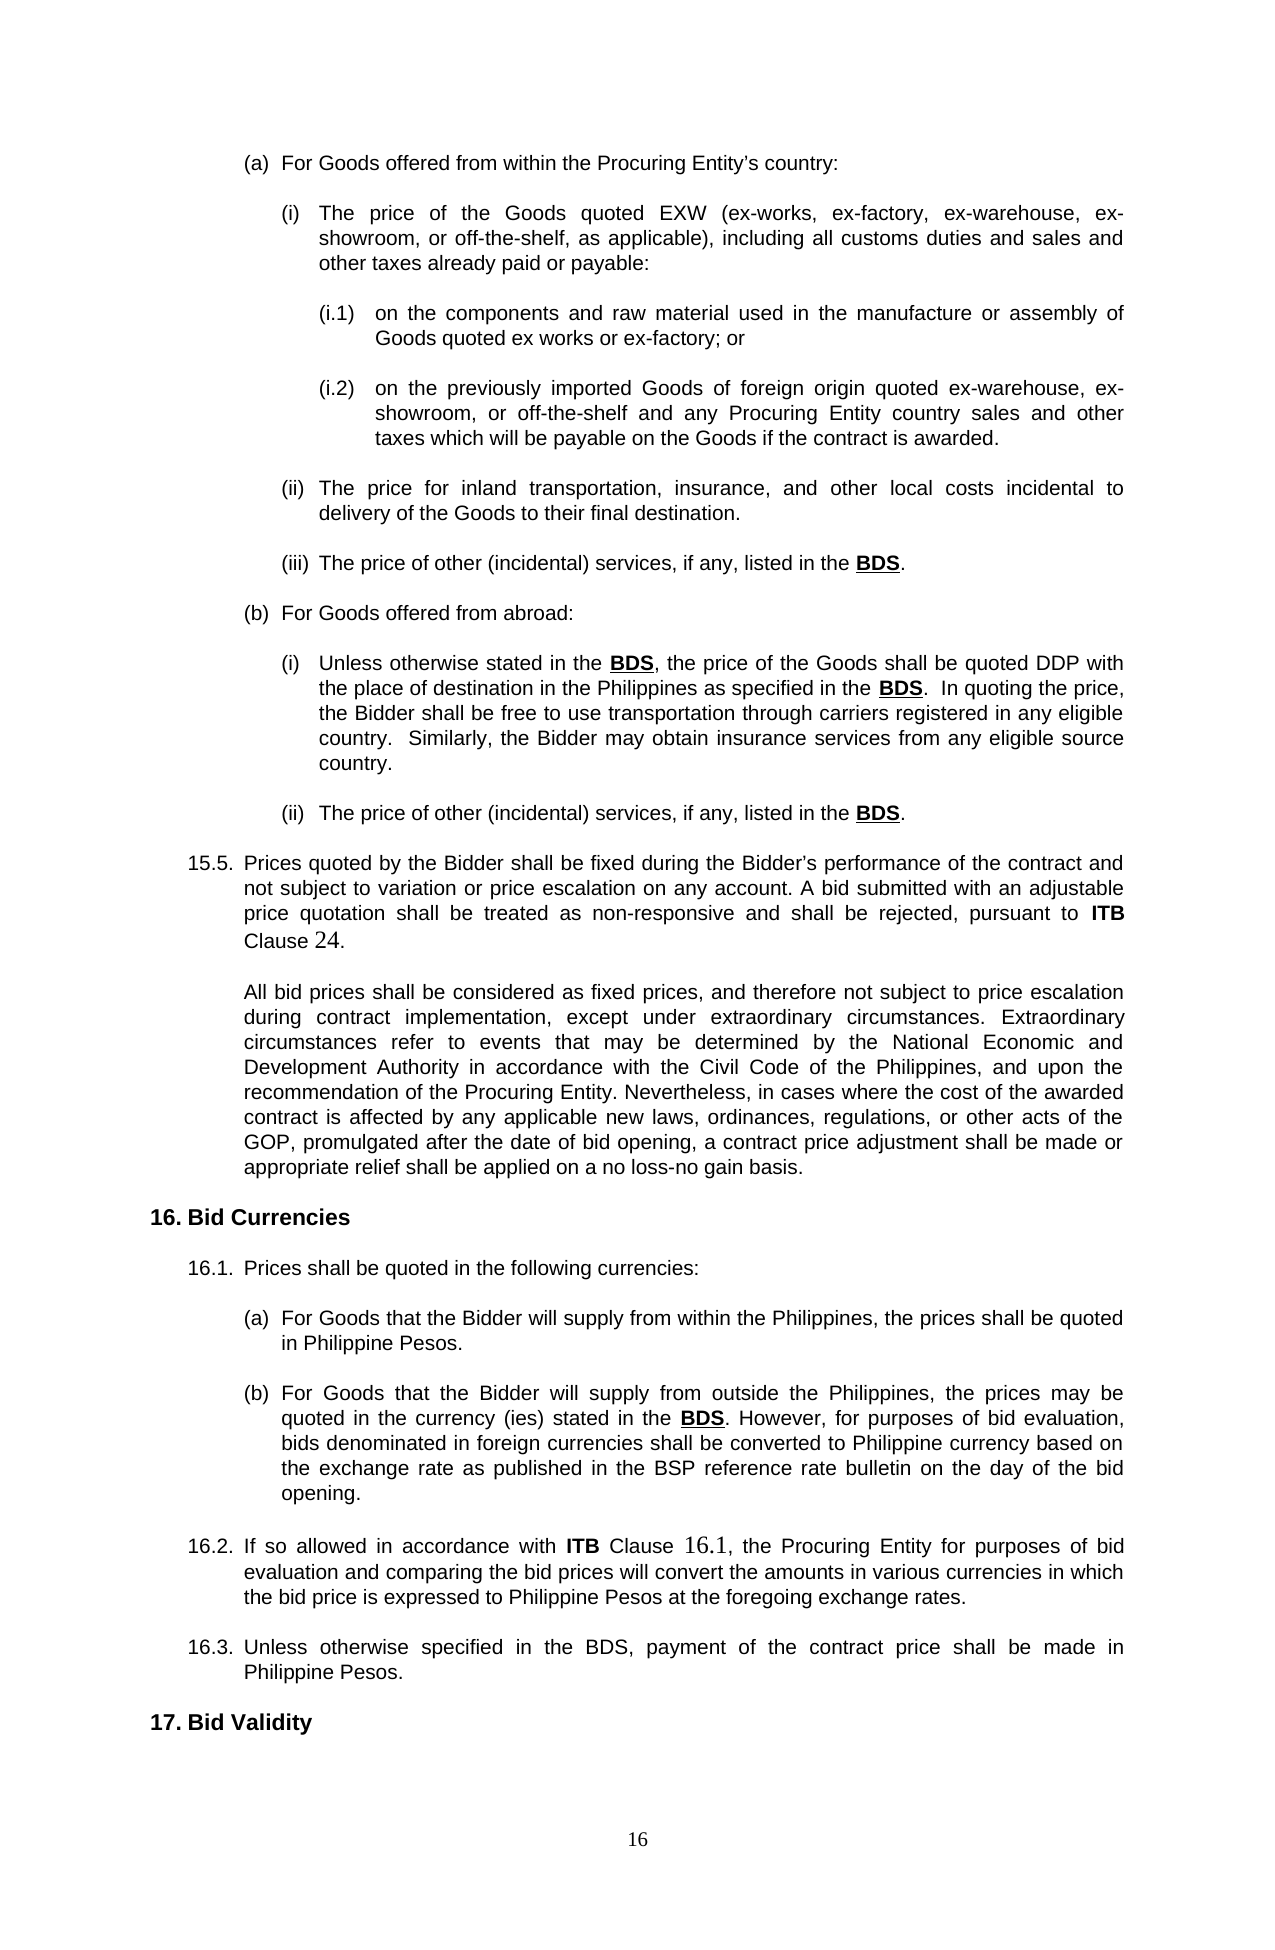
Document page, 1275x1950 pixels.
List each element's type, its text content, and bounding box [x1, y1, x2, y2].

list The price of other (incidental) services, if any, listed in the BDS. [281, 550, 1125, 575]
subtitle Bid Validity [150, 1709, 1125, 1735]
list on the components and raw material used in the manufacture or assembly of Goods quoted ex works or ex-factory; or [319, 300, 1125, 350]
text Prices quoted by the Bidder shall be fixed during the Bidder’s performance of the contract and not subject to variation or price escalation on any account. A bid submitted with an adjustable price quotation shall be treated as non-responsive and shall be rejected, pursuant to ITB Clause 24. [187, 850, 1125, 954]
subtitle Bid Currencies [150, 1204, 1125, 1230]
list For Goods offered from abroad: [244, 600, 1125, 625]
list For Goods offered from within the Procuring Entity’s country: [244, 150, 1125, 175]
list For Goods that the Bidder will supply from outside the Philippines, the prices may be quoted in the currency (ies) stated in the BDS. However, for purposes of bid evaluation, bids denominated in foreign currencies shall be converted to Philippine currency based on the exchange rate as published in the BSP reference rate bulletin on the day of the bid opening. [244, 1380, 1125, 1505]
list The price of the Goods quoted EXW (ex-works, ex-factory, ex-warehouse, ex-showroom, or off-the-shelf, as applicable), including all customs duties and sales and other taxes already paid or payable: [281, 200, 1125, 275]
list on the previously imported Goods of foreign origin quoted ex-warehouse, ex-showroom, or off-the-shelf and any Procuring Entity country sales and other taxes which will be payable on the Goods if the contract is awarded. [319, 375, 1125, 450]
list The price of other (incidental) services, if any, listed in the BDS. [281, 800, 1125, 825]
text Prices shall be quoted in the following currencies: [187, 1255, 1125, 1280]
list Unless otherwise stated in the BDS, the price of the Goods shall be quoted DDP with the place of destination in the Philippines as specified in the BDS. In quoting the price, the Bidder shall be free to use transportation through carriers registered in any eligible country. Similarly, the Bidder may obtain insurance services from any eligible source country. [281, 650, 1125, 775]
list For Goods that the Bidder will supply from within the Philippines, the prices shall be quoted in Philippine Pesos. [244, 1305, 1125, 1355]
text If so allowed in accordance with ITB Clause 16.1, the Procuring Entity for purposes of bid evaluation and comparing the bid prices will convert the amounts in various currencies in which the bid price is expressed to Philippine Pesos at the foregoing exchange rates. [187, 1530, 1125, 1609]
list All bid prices shall be considered as fixed prices, and therefore not subject to price escalation during contract implementation, except under extraordinary circumstances. Extraordinary circumstances refer to events that may be determined by the National Economic and Development Authority in accordance with the Civil Code of the Philippines, and upon the recommendation of the Procuring Entity. Nevertheless, in cases where the cost of the awarded contract is affected by any applicable new laws, ordinances, regulations, or other acts of the GOP, promulgated after the date of bid opening, a contract price adjustment shall be made or appropriate relief shall be applied on a no loss-no gain basis. [187, 979, 1125, 1179]
text Unless otherwise specified in the BDS, payment of the contract price shall be made in Philippine Pesos. [187, 1634, 1125, 1684]
list The price for inland transportation, insurance, and other local costs incidental to delivery of the Goods to their final destination. [281, 475, 1125, 525]
